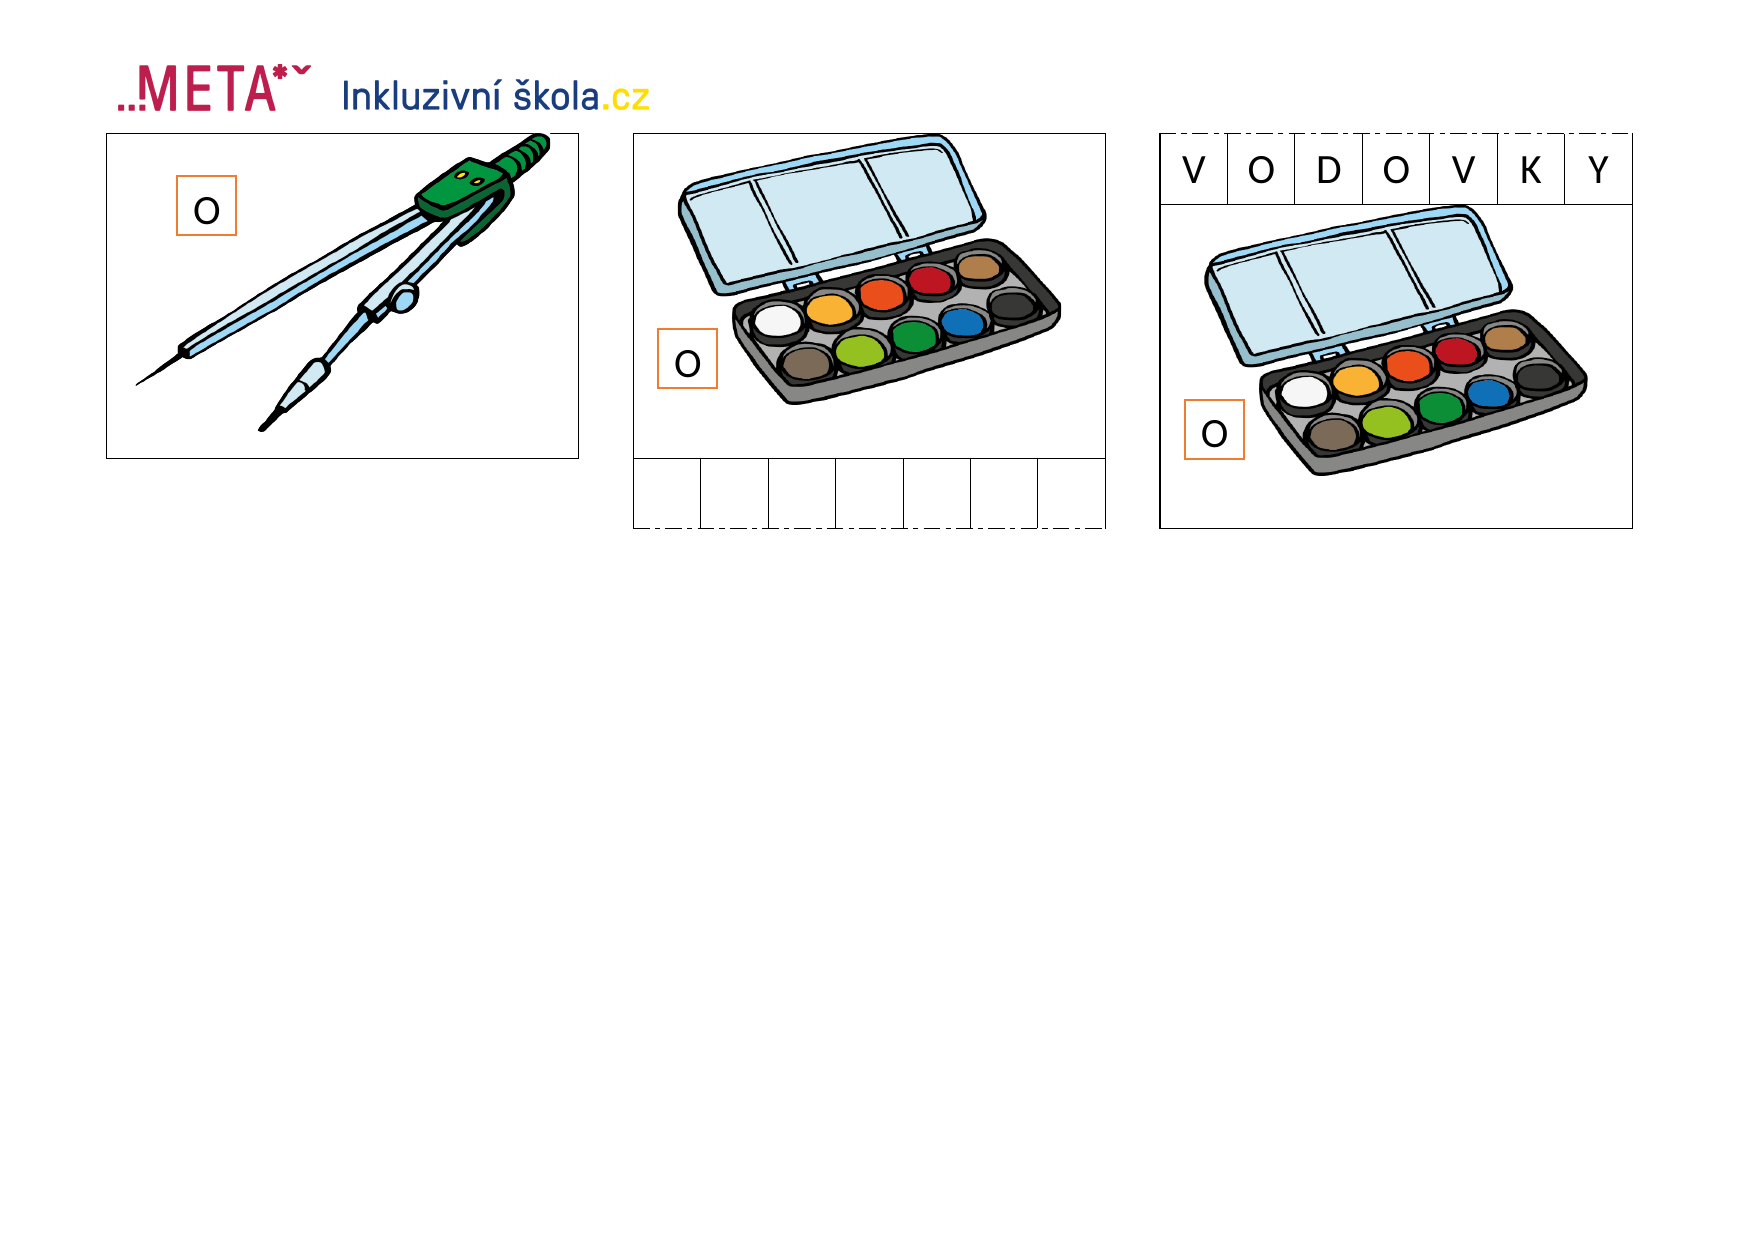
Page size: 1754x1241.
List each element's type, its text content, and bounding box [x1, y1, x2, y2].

table_cell [1038, 459, 1105, 528]
picture [1204, 204, 1588, 476]
table_cell [701, 459, 768, 528]
table_cell [971, 459, 1037, 528]
table_cell [634, 134, 1105, 457]
table_cell K [1498, 133, 1564, 203]
picture [135, 133, 551, 432]
picture [339, 73, 657, 118]
table_cell [769, 459, 835, 528]
table_cell Y [1565, 133, 1632, 203]
table_cell O [1363, 133, 1429, 203]
table_cell [836, 459, 903, 528]
picture [118, 64, 311, 111]
table_cell [107, 134, 578, 457]
table_cell [904, 459, 970, 528]
table_cell [634, 459, 700, 528]
table_cell [1161, 205, 1632, 528]
table_cell D [1295, 133, 1362, 203]
table_cell V [1161, 133, 1227, 203]
table_cell O [1228, 133, 1294, 203]
table_cell V [1430, 133, 1497, 203]
picture [677, 133, 1062, 405]
